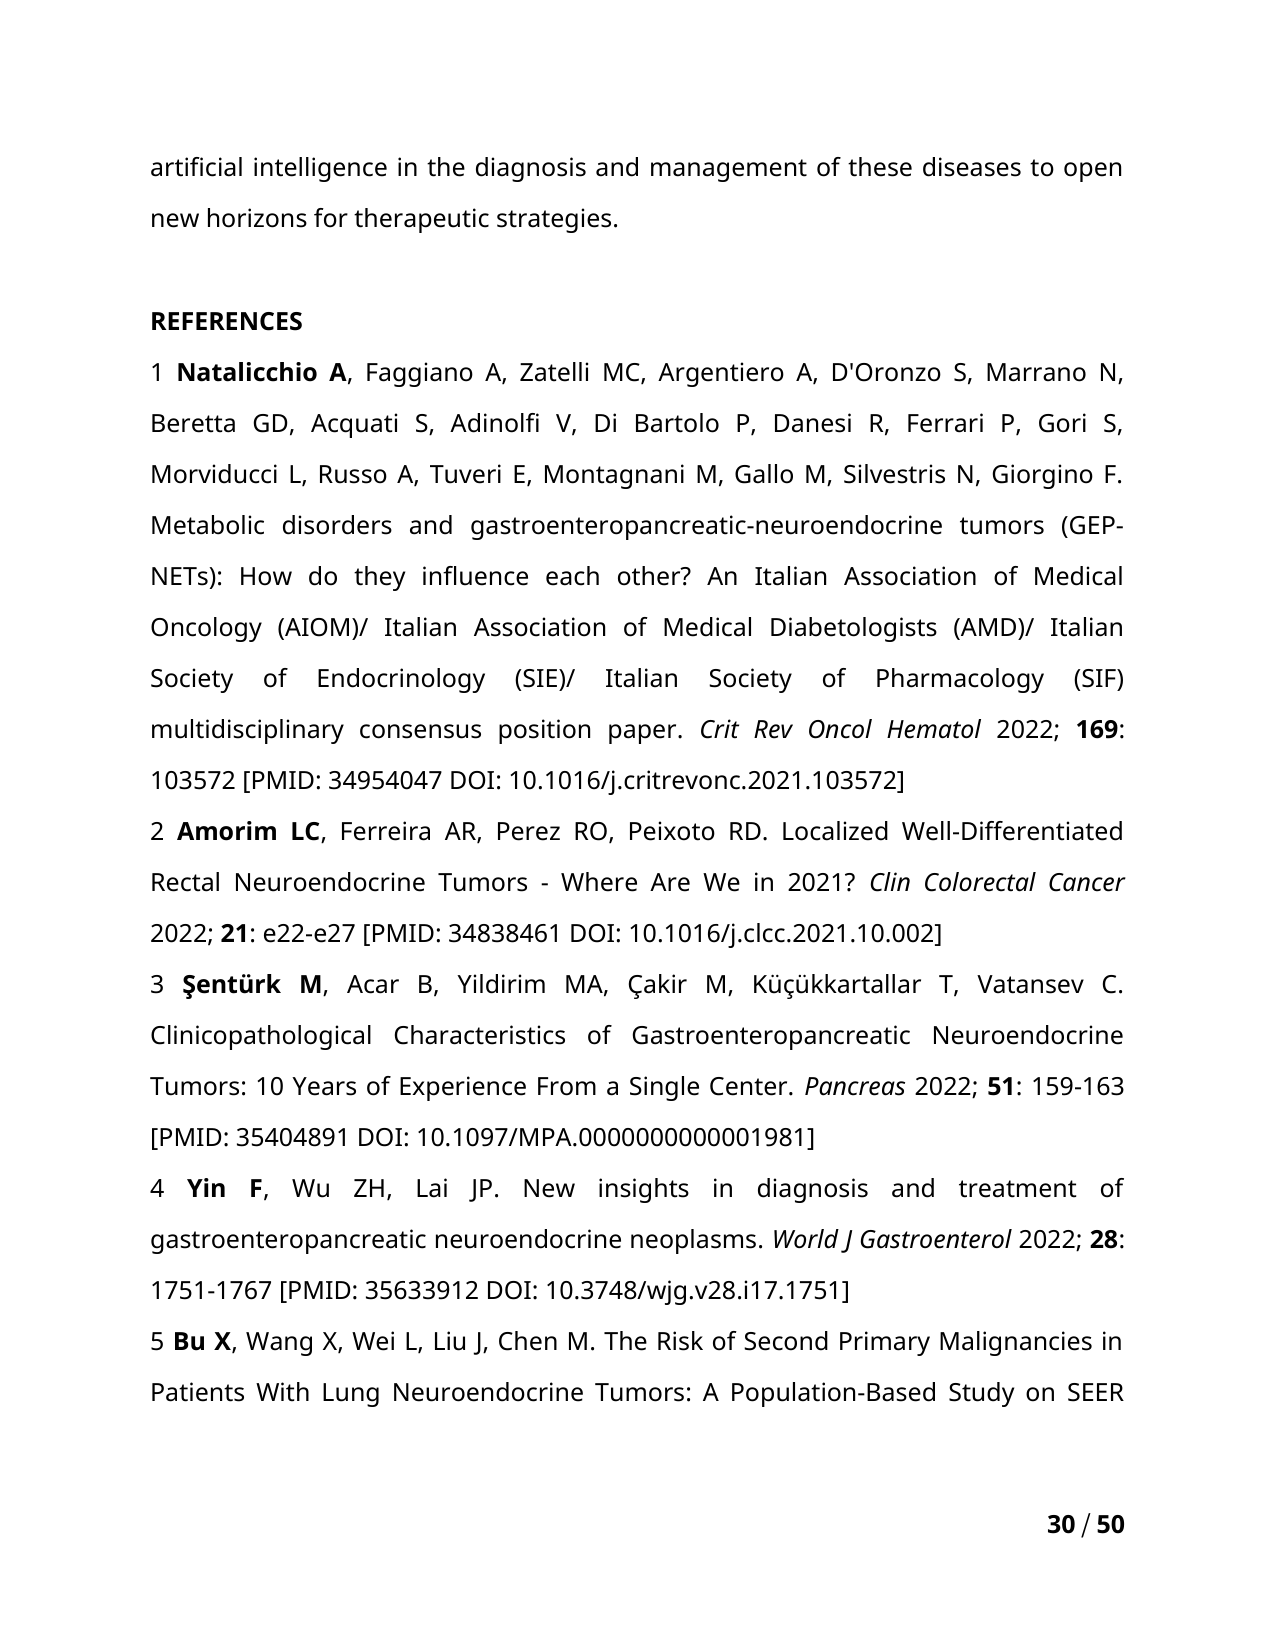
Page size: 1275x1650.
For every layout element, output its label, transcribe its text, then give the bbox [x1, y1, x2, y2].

text REFERENCES [150, 303, 1125, 337]
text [150, 150, 1125, 235]
text 4 Yin F, Wu ZH, Lai JP. New insights in diagnosis and treatment of gastroenteropancreatic neuroendocrine neoplasms. World J Gastroenterol 2022; 28: 1751-1767 [PMID: 35633912 DOI: 10.3748/wjg.v28.i17.1751] [150, 1171, 1125, 1307]
text 1 Natalicchio A, Faggiano A, Zatelli MC, Argentiero A, D'Oronzo S, Marrano N, Beretta GD, Acquati S, Adinolfi V, Di Bartolo P, Danesi R, Ferrari P, Gori S, Morviducci L, Russo A, Tuveri E, Montagnani M, Gallo M, Silvestris N, Giorgino F. Metabolic disorders and gastroenteropancreatic-neuroendocrine tumors (GEP-NETs): How do they influence each other? An Italian Association of Medical Oncology (AIOM)/ Italian Association of Medical Diabetologists (AMD)/ Italian Society of Endocrinology (SIE)/ Italian Society of Pharmacology (SIF) multidisciplinary consensus position paper. Crit Rev Oncol Hematol 2022; 169: 103572 [PMID: 34954047 DOI: 10.1016/j.critrevonc.2021.103572] [150, 354, 1125, 797]
text 2 Amorim LC, Ferreira AR, Perez RO, Peixoto RD. Localized Well-Differentiated Rectal Neuroendocrine Tumors - Where Are We in 2021? Clin Colorectal Cancer 2022; 21: e22-e27 [PMID: 34838461 DOI: 10.1016/j.clcc.2021.10.002] [150, 813, 1125, 950]
text 3 Şentürk M, Acar B, Yildirim MA, Çakir M, Küçükkartallar T, Vatansev C. Clinicopathological Characteristics of Gastroenteropancreatic Neuroendocrine Tumors: 10 Years of Experience From a Single Center. Pancreas 2022; 51: 159-163 [PMID: 35404891 DOI: 10.1097/MPA.0000000000001981] [150, 967, 1125, 1154]
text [150, 1324, 1125, 1409]
